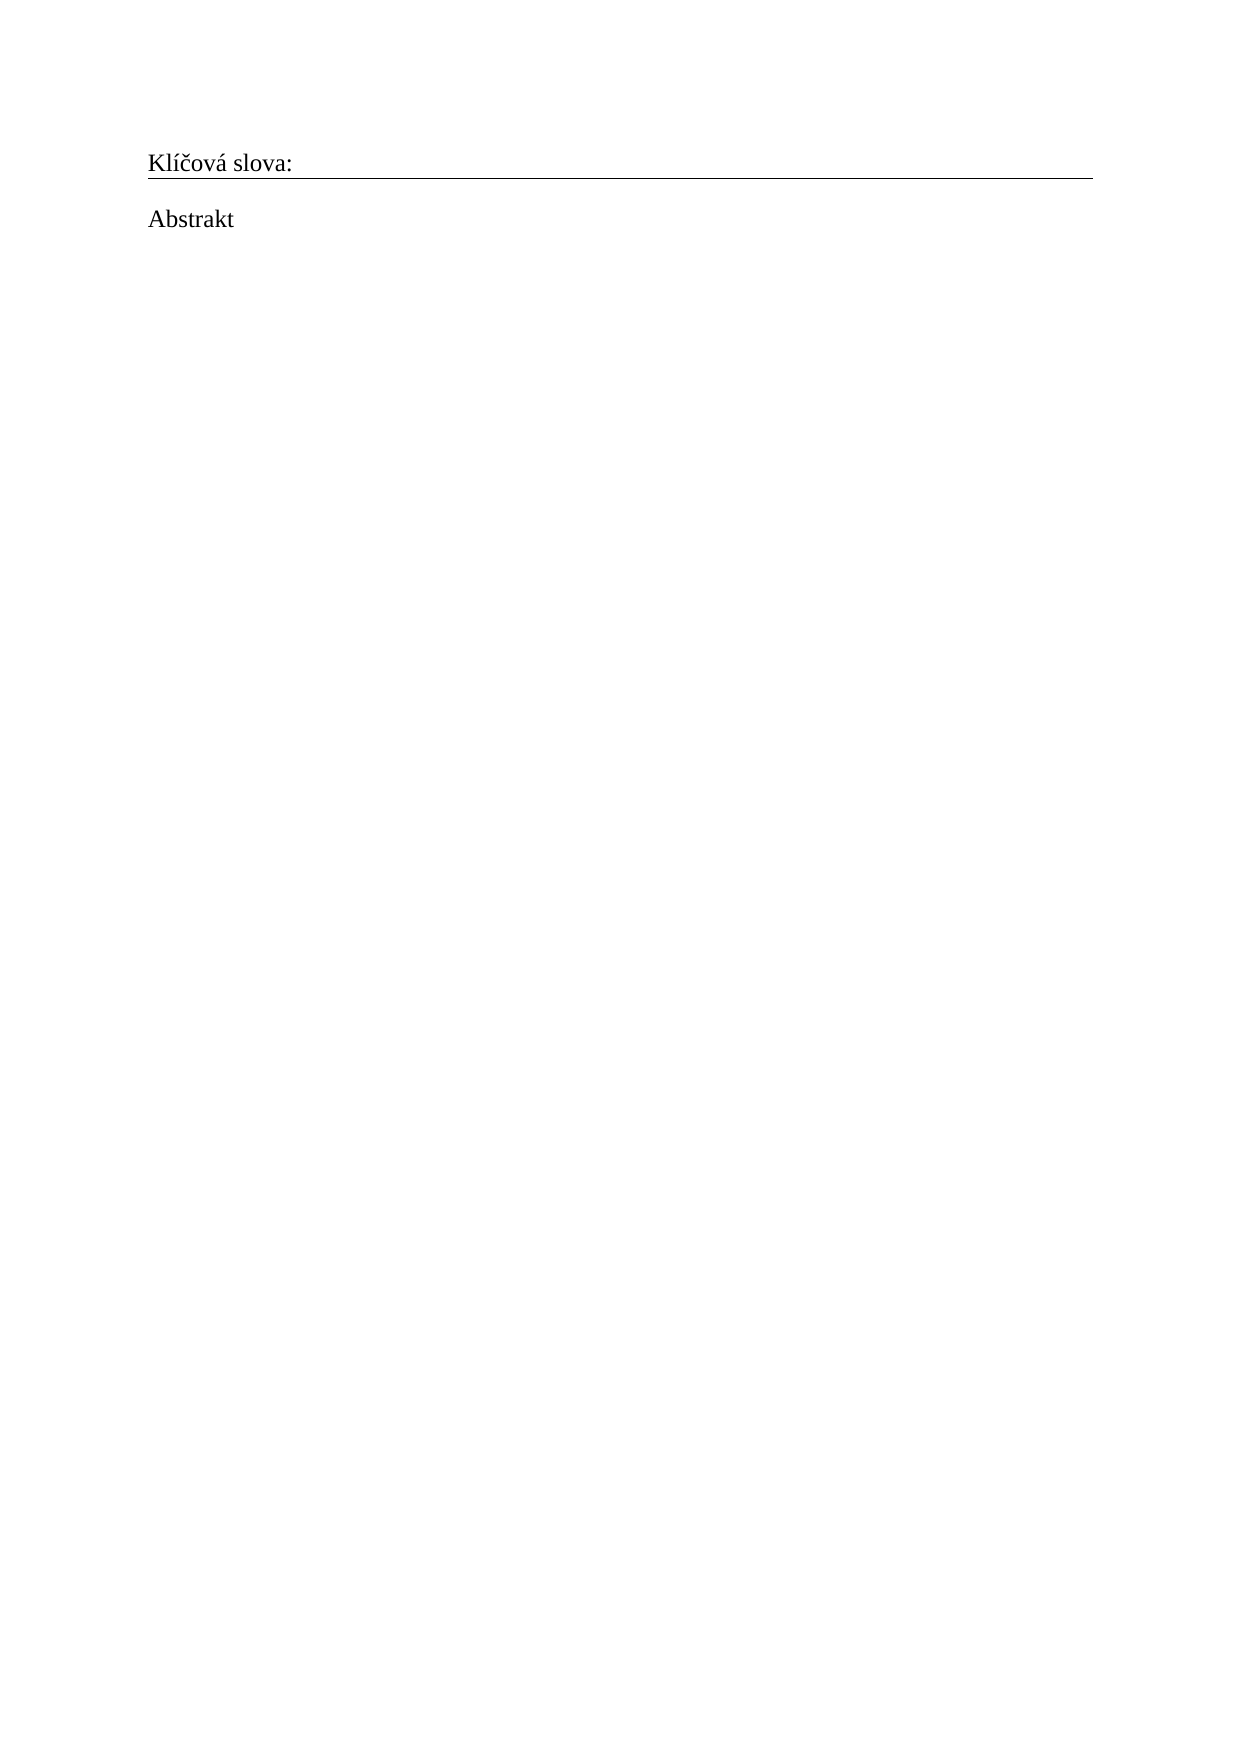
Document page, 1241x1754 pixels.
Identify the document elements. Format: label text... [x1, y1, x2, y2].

text Klíčová slova: [148, 148, 1093, 178]
text Abstrakt [148, 204, 1093, 233]
